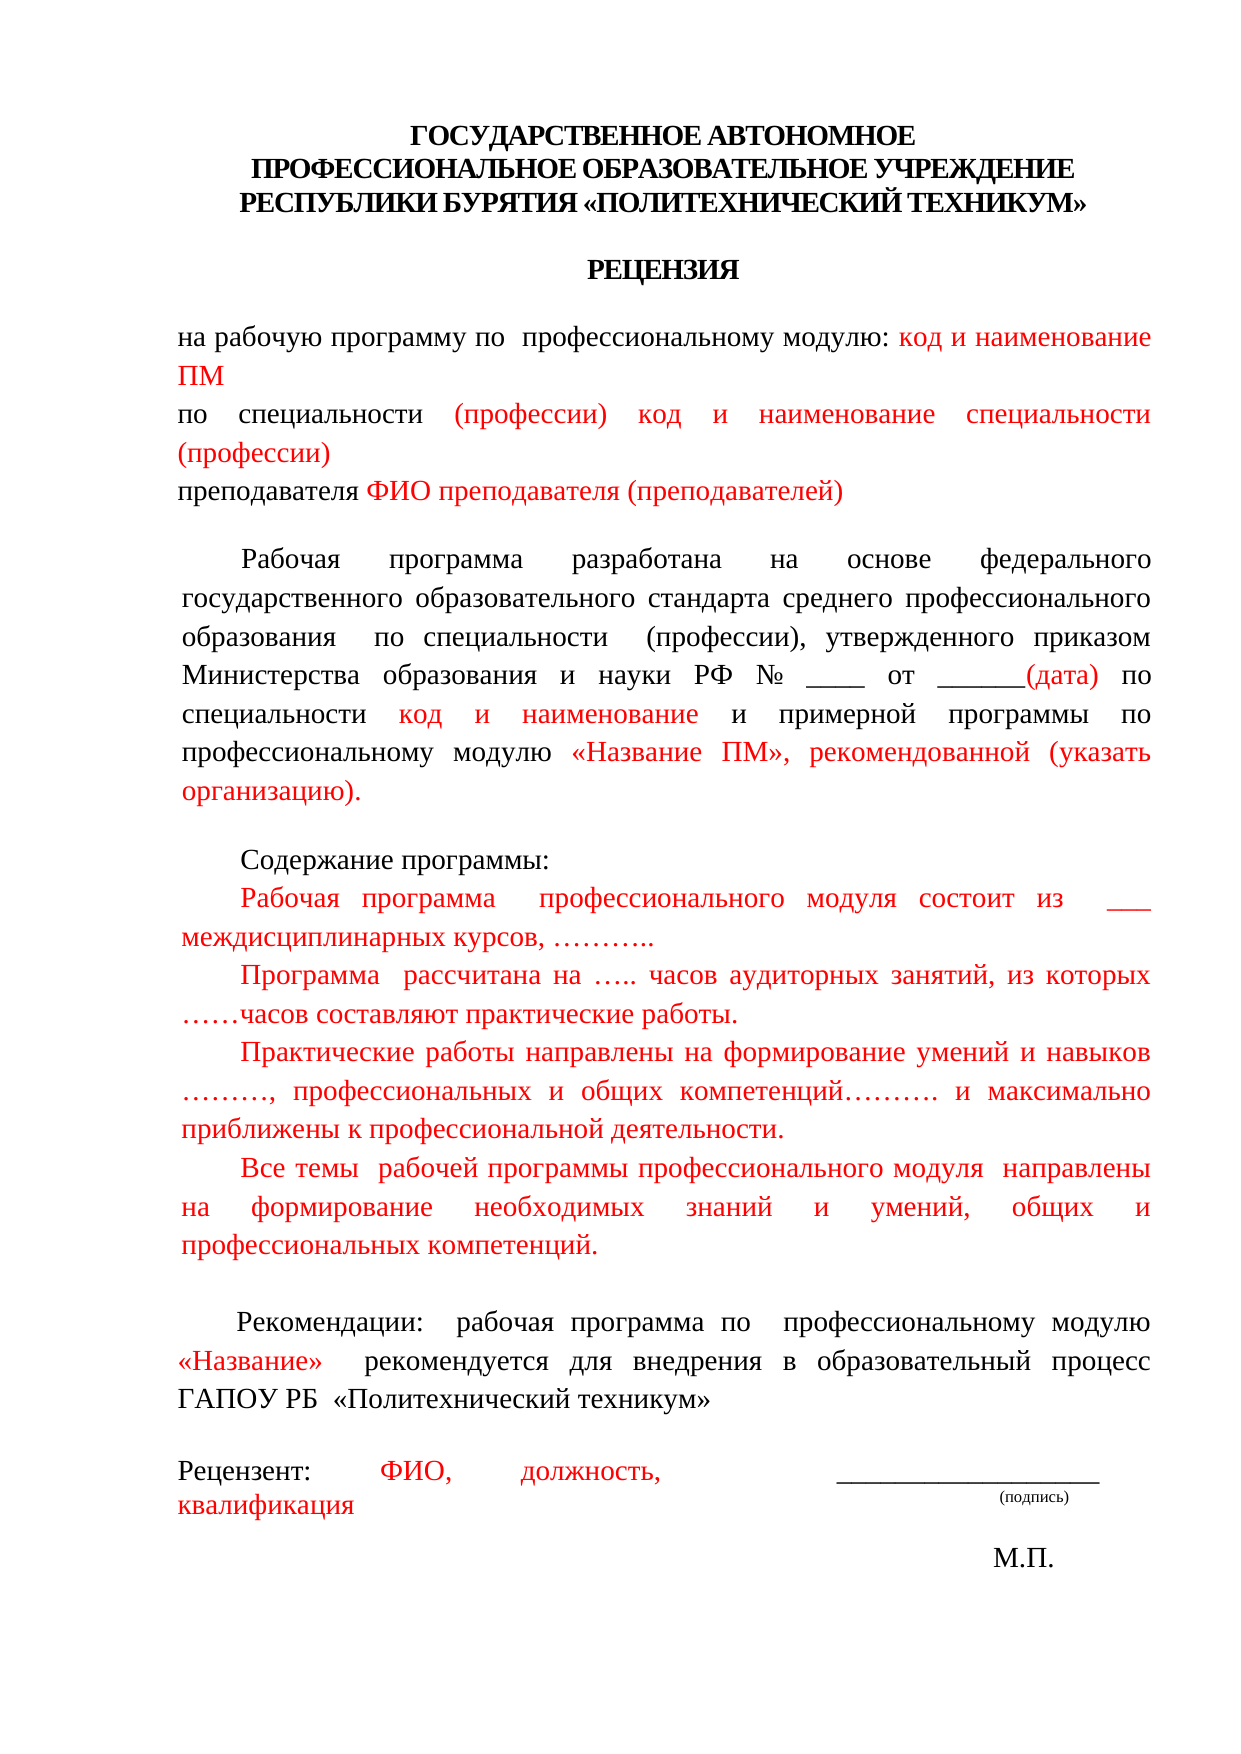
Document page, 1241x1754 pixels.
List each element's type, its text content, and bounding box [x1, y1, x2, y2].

text Рабочая программа профессионального модуля состоит из ___ междисциплинарных курсов, ……….. [181, 880, 1152, 952]
text РЕЦЕНЗИЯ [177, 252, 1150, 286]
text Практические работы направлены на формирование умений и навыков ………, профессиональных и общих компетенций………. и максимально приближены к профессиональной деятельности. [181, 1034, 1152, 1145]
text Программа рассчитана на ….. часов аудиторных занятий, из которых ……часов составляют практические работы. [181, 957, 1152, 1029]
text Содержание программы: [181, 842, 1152, 875]
text ГОСУДАРСТВЕННОЕ АВТОНОМНОЕ [177, 118, 1150, 152]
text на рабочую программу по профессиональному модулю: код и наименование ПМ [177, 319, 1152, 391]
text по специальности (профессии) код и наименование специальности (профессии) [177, 396, 1152, 468]
text Все темы рабочей программы профессионального модуля направлены на формирование необходимых знаний и умений, общих и профессиональных компетенций. [181, 1150, 1152, 1261]
table_header Рецензент: ФИО, должность, квалификация [166, 1454, 672, 1573]
text Рабочая программа разработана на основе федерального государственного образовательного стандарта среднего профессионального образования по специальности (профессии), утвержденного приказом Министерства образования и науки РФ № ____ от ______(дата) по специальности код и наименование и примерной программы по профессиональному модулю «Название ПМ», рекомендованной (указать организацию). [182, 542, 1152, 806]
text ПРОФЕССИОНАЛЬНОЕ ОБРАЗОВАТЕЛЬНОЕ УЧРЕЖДЕНИЕ [177, 152, 1150, 185]
text Рекомендации: рабочая программа по профессиональному модулю «Название» рекомендуется для внедрения в образовательный процесс ГАПОУ РБ «Политехнический техникум» [177, 1304, 1152, 1415]
text РЕСПУБЛИКИ БУРЯТИЯ «ПОЛИТЕХНИЧЕСКИЙ ТЕХНИКУМ» [177, 185, 1150, 219]
text преподавателя ФИО преподавателя (преподавателей) [177, 473, 1152, 507]
table_header __________________ (подпись) М.П. [672, 1454, 1171, 1573]
